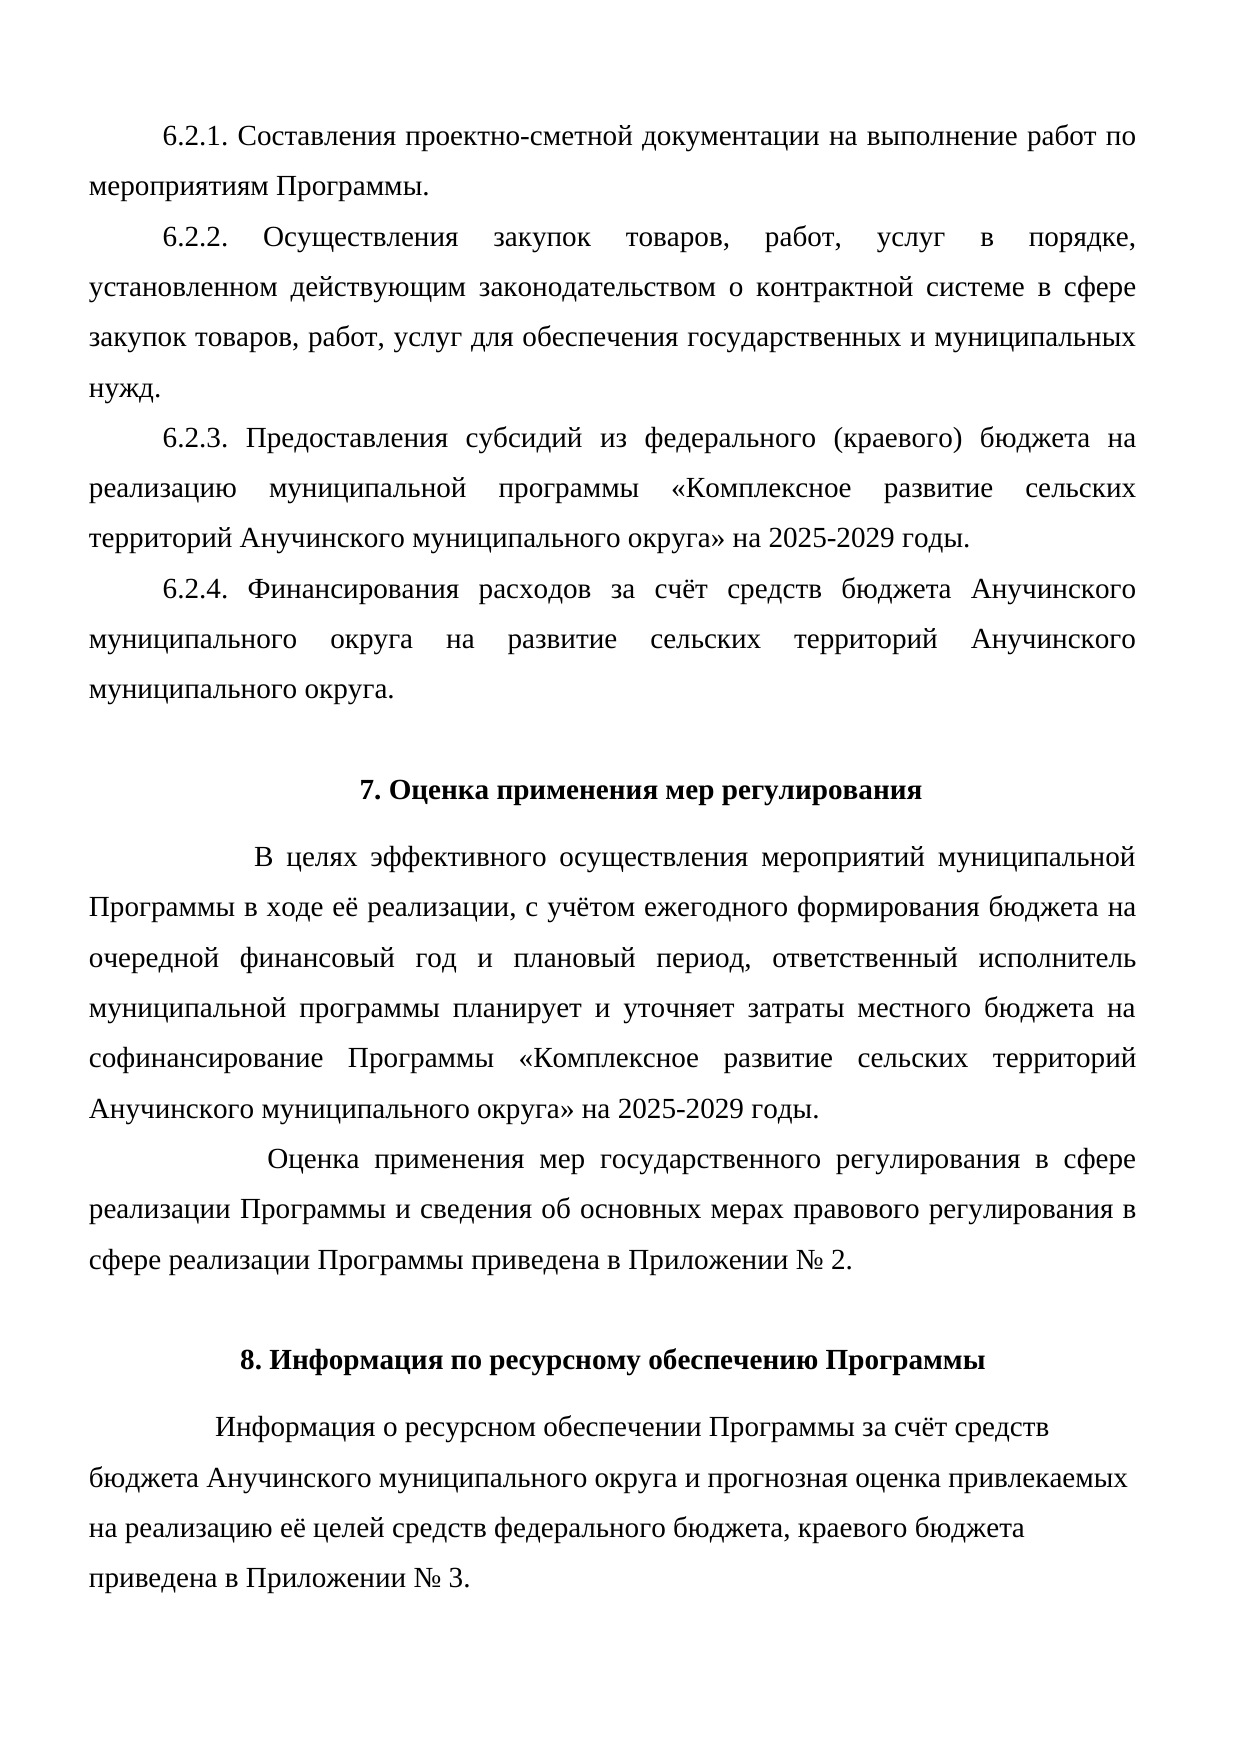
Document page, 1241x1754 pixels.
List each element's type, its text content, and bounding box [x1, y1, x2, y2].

text 6.2.3. Предоставления субсидий из федерального (краевого) бюджета на реализацию муниципальной программы «Комплексное развитие сельских территорий Анучинского муниципального округа» на 2025-2029 годы. [89, 420, 1137, 554]
text 7. Оценка применения мер регулирования [89, 772, 1137, 806]
text 6.2.1. Составления проектно-сметной документации на выполнение работ по мероприятиям Программы. [89, 118, 1137, 202]
text 6.2.4. Финансирования расходов за счёт средств бюджета Анучинского муниципального округа на развитие сельских территорий Анучинского муниципального округа. [89, 571, 1137, 705]
text 8. Информация по ресурсному обеспечению Программы [89, 1342, 1137, 1376]
text 6.2.2. Осуществления закупок товаров, работ, услуг в порядке, установленном действующим законодательством о контрактной системе в сфере закупок товаров, работ, услуг для обеспечения государственных и муниципальных нужд. [89, 219, 1137, 403]
text Информация о ресурсном обеспечении Программы за счёт средств бюджета Анучинского муниципального округа и прогнозная оценка привлекаемых на реализацию её целей средств федерального бюджета, краевого бюджета приведена в Приложении № 3. [89, 1409, 1137, 1594]
text Оценка применения мер государственного регулирования в сфере реализации Программы и сведения об основных мерах правового регулирования в сфере реализации Программы приведена в Приложении № 2. [89, 1141, 1137, 1275]
text В целях эффективного осуществления мероприятий муниципальной Программы в ходе её реализации, с учётом ежегодного формирования бюджета на очередной финансовый год и плановый период, ответственный исполнитель муниципальной программы планирует и уточняет затраты местного бюджета на софинансирование Программы «Комплексное развитие сельских территорий Анучинского муниципального округа» на 2025-2029 годы. [89, 839, 1137, 1124]
